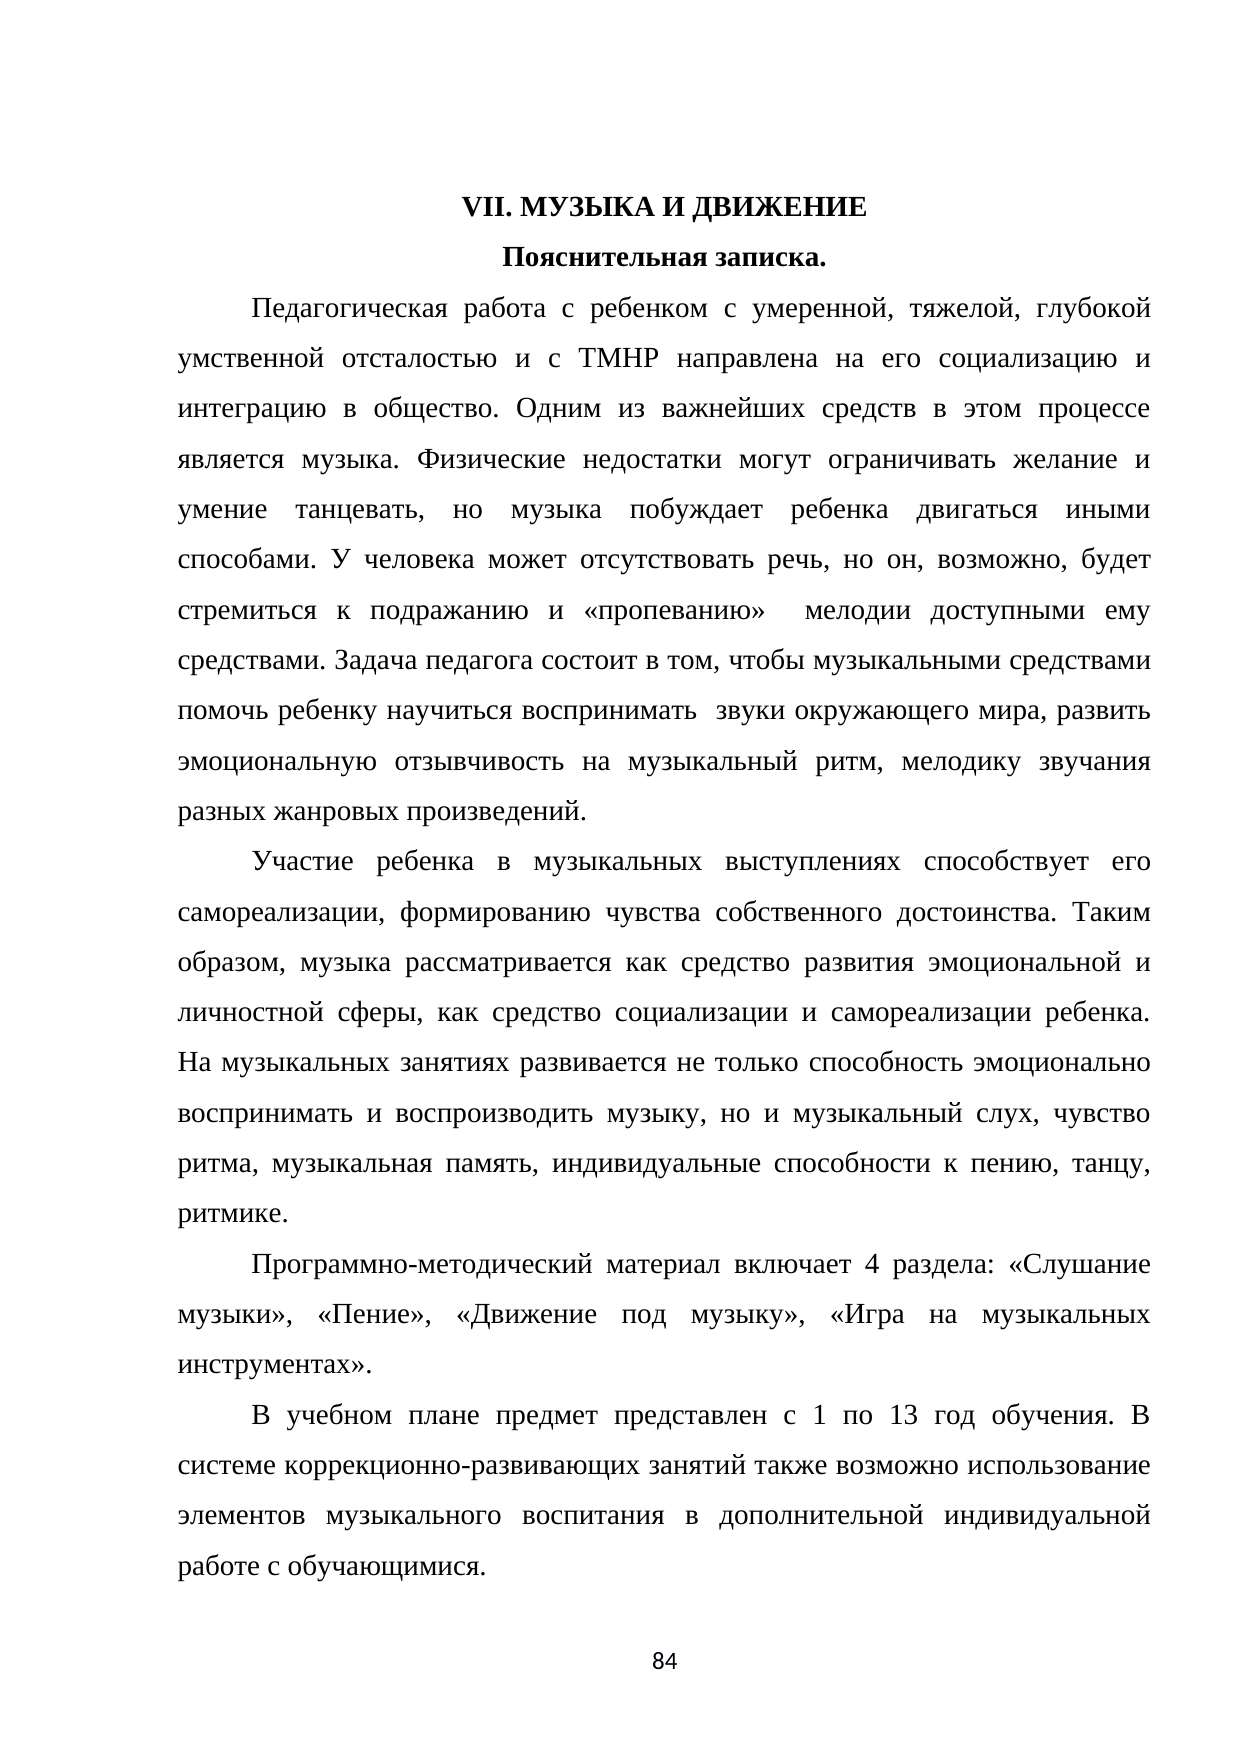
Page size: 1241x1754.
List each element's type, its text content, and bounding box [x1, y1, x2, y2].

text В учебном плане предмет представлен с 1 по 13 год обучения. В системе коррекционно-развивающих занятий также возможно использование элементов музыкального воспитания в дополнительной индивидуальной работе с обучающимися. [177, 1397, 1152, 1581]
text Участие ребенка в музыкальных выступлениях способствует его самореализации, формированию чувства собственного достоинства. Таким образом, музыка рассматривается как средство развития эмоциональной и личностной сферы, как средство социализации и самореализации ребенка. На музыкальных занятиях развивается не только способность эмоционально воспринимать и воспроизводить музыку, но и музыкальный слух, чувство ритма, музыкальная память, индивидуальные способности к пению, танцу, ритмике. [177, 843, 1152, 1229]
text Педагогическая работа с ребенком с умеренной, тяжелой, глубокой умственной отсталостью и с ТМНР направлена на его социализацию и интеграцию в общество. Одним из важнейших средств в этом процессе является музыка. Физические недостатки могут ограничивать желание и умение танцевать, но музыка побуждает ребенка двигаться иными способами. У человека может отсутствовать речь, но он, возможно, будет стремиться к подражанию и «пропеванию» мелодии доступными ему средствами. Задача педагога состоит в том, чтобы музыкальными средствами помочь ребенку научиться воспринимать звуки окружающего мира, развить эмоциональную отзывчивость на музыкальный ритм, мелодику звучания разных жанровых произведений. [177, 290, 1152, 827]
text Пояснительная записка. [177, 239, 1152, 273]
text VII. МУЗЫКА И ДВИЖЕНИЕ [177, 189, 1152, 223]
text Программно-методический материал включает 4 раздела: «Слушание музыки», «Пение», «Движение под музыку», «Игра на музыкальных инструментах». [177, 1246, 1152, 1380]
